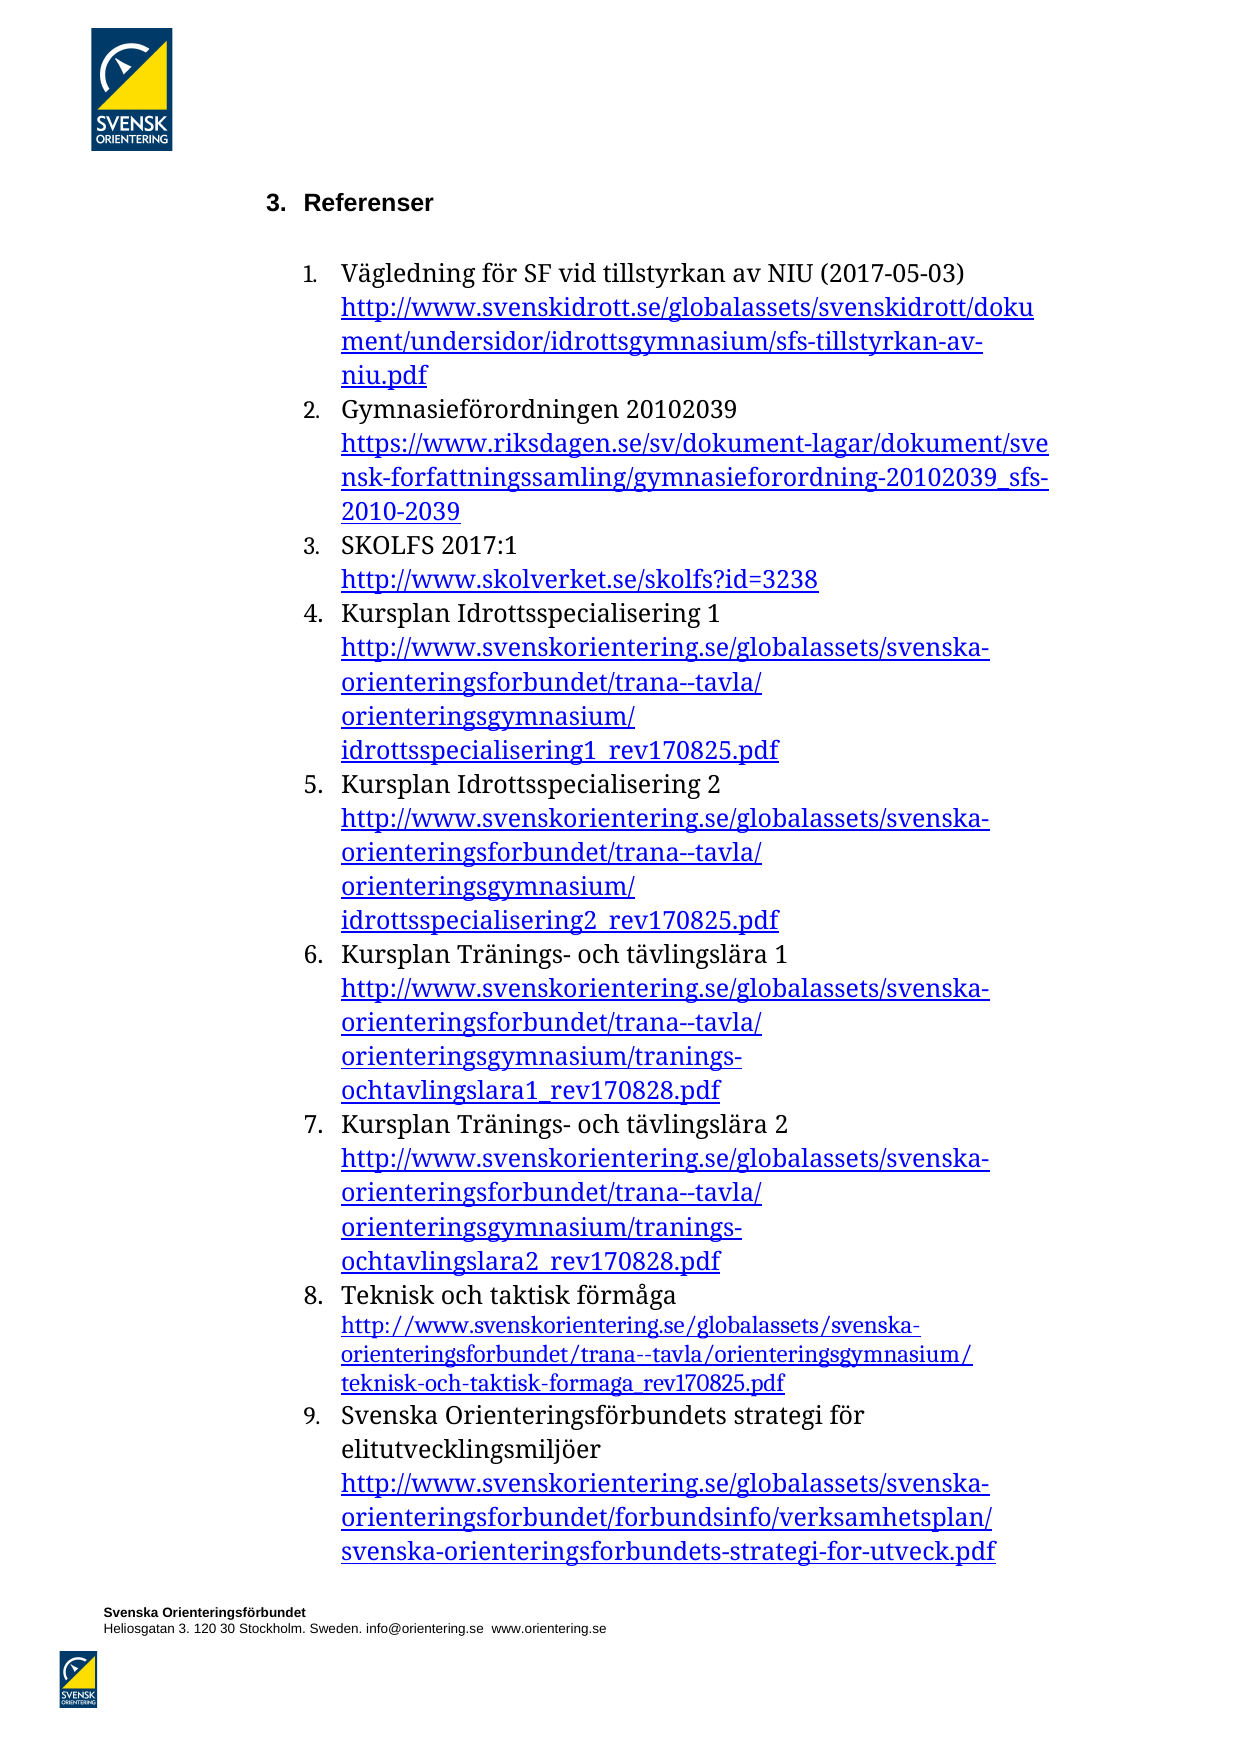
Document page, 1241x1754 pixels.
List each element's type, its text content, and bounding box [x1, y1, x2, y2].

text http://www.svenskorientering.se/globalassets/svenska-orienteringsforbundet/trana--tavla/orienteringsgymnasium/tranings-ochtavlingslara2_rev170828.pdf [341, 1141, 1053, 1277]
text http://www.svenskorientering.se/globalassets/svenska-orienteringsforbundet/trana--tavla/orienteringsgymnasium/tranings-ochtavlingslara1_rev170828.pdf [341, 971, 1053, 1107]
list Kursplan Tränings- och tävlingslära 2 [303, 1107, 1053, 1141]
list Kursplan Tränings- och tävlingslära 1 [303, 937, 1053, 971]
picture [59, 1651, 98, 1708]
list Referenser [266, 188, 1053, 217]
list Vägledning för SF vid tillstyrkan av NIU (2017-05-03) http://www.svenskidrott.se/globalassets/svenskidrott/dokument/undersidor/idrottsgymnasium/sfs-tillstyrkan-av-niu.pdf [303, 255, 1053, 392]
text http://www.svenskorientering.se/globalassets/svenska-orienteringsforbundet/trana--tavla/orienteringsgymnasium/idrottsspecialisering2_rev170825.pdf [341, 800, 1053, 937]
list Svenska Orienteringsförbundets strategi för elitutvecklingsmiljöer http://www.svenskorientering.se/globalassets/svenska-orienteringsforbundet/forbundsinfo/verksamhetsplan/svenska-orienteringsforbundets-strategi-for-utveck.pdf [303, 1398, 1053, 1568]
list SKOLFS 2017:1 [303, 528, 1053, 562]
picture [91, 28, 173, 151]
list Kursplan Idrottsspecialisering 1 [303, 596, 1053, 630]
list http://www.svenskorientering.se/globalassets/svenska-orienteringsforbundet/trana--tavla/orienteringsgymnasium/teknisk-och-taktisk-formaga_rev170825.pdf [341, 1311, 1053, 1398]
list Kursplan Idrottsspecialisering 2 [303, 766, 1053, 800]
text http://www.skolverket.se/skolfs?id=3238 [341, 562, 1053, 596]
list Teknisk och taktisk förmåga [303, 1277, 1053, 1311]
text http://www.svenskorientering.se/globalassets/svenska-orienteringsforbundet/trana--tavla/orienteringsgymnasium/idrottsspecialisering1_rev170825.pdf [341, 630, 1053, 766]
list Gymnasieförordningen 20102039 https://www.riksdagen.se/sv/dokument-lagar/dokument/svensk-forfattningssamling/gymnasieforordning-20102039_sfs-2010-2039 [303, 392, 1053, 528]
